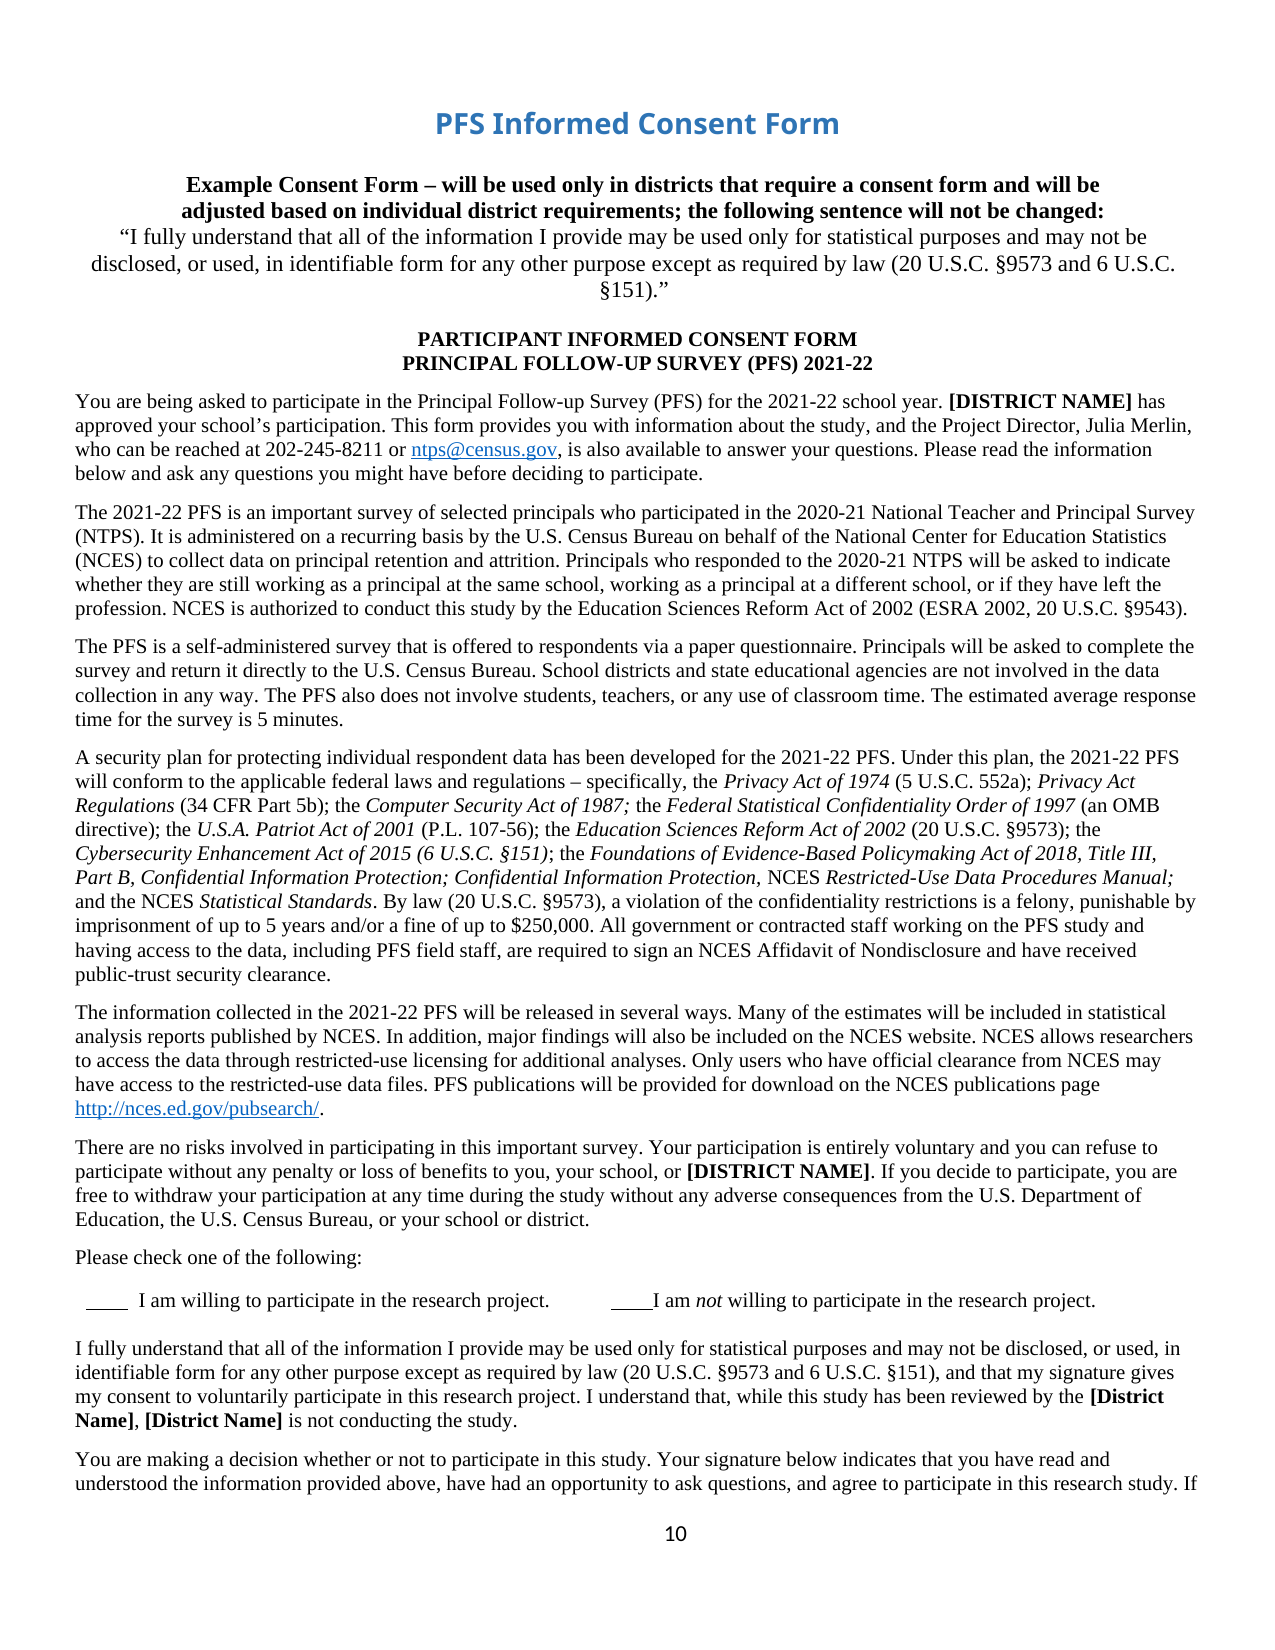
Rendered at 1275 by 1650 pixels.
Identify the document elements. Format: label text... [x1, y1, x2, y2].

text “I fully understand that all of the information I provide may be used only for statistical purposes and may not be disclosed, or used, in identifiable form for any other purpose except as required by law (20 U.S.C. §9573 and 6 U.S.C. §151).” [75, 223, 1192, 302]
text A security plan for protecting individual respondent data has been developed for the 2021-22 PFS. Under this plan, the 2021-22 PFS will conform to the applicable federal laws and regulations – specifically, the Privacy Act of 1974 (5 U.S.C. 552a); Privacy Act Regulations (34 CFR Part 5b); the Computer Security Act of 1987; the Federal Statistical Confidentiality Order of 1997 (an OMB directive); the U.S.A. Patriot Act of 2001 (P.L. 107-56); the Education Sciences Reform Act of 2002 (20 U.S.C. §9573); the Cybersecurity Enhancement Act of 2015 (6 U.S.C. §151); the Foundations of Evidence-Based Policymaking Act of 2018, Title III, Part B, Confidential Information Protection; Confidential Information Protection, NCES Restricted-Use Data Procedures Manual; and the NCES Statistical Standards. By law (20 U.S.C. §9573), a violation of the confidentiality restrictions is a felony, punishable by imprisonment of up to 5 years and/or a fine of up to $250,000. All government or contracted staff working on the PFS study and having access to the data, including PFS field staff, are required to sign an NCES Affidavit of Nondisclosure and have received public-trust security clearance. [75, 745, 1200, 986]
text The information collected in the 2021-22 PFS will be released in several ways. Many of the estimates will be included in statistical analysis reports published by NCES. In addition, major findings will also be included on the NCES website. NCES allows researchers to access the data through restricted-use licensing for additional analyses. Only users who have official clearance from NCES may have access to the restricted-use data files. PFS publications will be provided for download on the NCES publications page http://nces.ed.gov/pubsearch/. [75, 1000, 1200, 1120]
text PARTICIPANT INFORMED CONSENT FORM [75, 327, 1200, 351]
text You are being asked to participate in the Principal Follow-up Survey (PFS) for the 2021-22 school year. [DISTRICT NAME] has approved your school’s participation. This form provides you with information about the study, and the Project Director, Julia Merlin, who can be reached at 202-245-8211 or ntps@census.gov, is also available to answer your questions. Please read the information below and ask any questions you might have before deciding to participate. [75, 389, 1200, 485]
subtitle PFS Informed Consent Form [75, 103, 1200, 143]
text I fully understand that all of the information I provide may be used only for statistical purposes and may not be disclosed, or used, in identifiable form for any other purpose except as required by law (20 U.S.C. §9573 and 6 U.S.C. §151), and that my signature gives my consent to voluntarily participate in this research project. I understand that, while this study has been reviewed by the [District Name], [District Name] is not conducting the study. [75, 1336, 1200, 1432]
text The 2021-22 PFS is an important survey of selected principals who participated in the 2020-21 National Teacher and Principal Survey (NTPS). It is administered on a recurring basis by the U.S. Census Bureau on behalf of the National Center for Education Statistics (NCES) to collect data on principal retention and attrition. Principals who responded to the 2020-21 NTPS will be asked to indicate whether they are still working as a principal at the same school, working as a principal at a different school, or if they have left the profession. NCES is authorized to conduct this study by the Education Sciences Reform Act of 2002 (ESRA 2002, 20 U.S.C. §9543). [75, 500, 1200, 620]
text Please check one of the following: [75, 1245, 1200, 1269]
text Example Consent Form – will be used only in districts that require a consent form and will be adjusted based on individual district requirements; the following sentence will not be changed: [150, 171, 1136, 223]
text I am willing to participate in the research project. I am not willing to participate in the research project. [86, 1288, 1200, 1312]
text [75, 1447, 1200, 1495]
text The PFS is a self-administered survey that is offered to respondents via a paper questionnaire. Principals will be asked to complete the survey and return it directly to the U.S. Census Bureau. School districts and state educational agencies are not involved in the data collection in any way. The PFS also does not involve students, teachers, or any use of classroom time. The estimated average response time for the survey is 5 minutes. [75, 634, 1200, 731]
text There are no risks involved in participating in this important survey. Your participation is entirely voluntary and you can refuse to participate without any penalty or loss of benefits to you, your school, or [DISTRICT NAME]. If you decide to participate, you are free to withdraw your participation at any time during the study without any adverse consequences from the U.S. Department of Education, the U.S. Census Bureau, or your school or district. [75, 1135, 1200, 1231]
text PRINCIPAL FOLLOW-UP SURVEY (PFS) 2021-22 [75, 351, 1200, 375]
